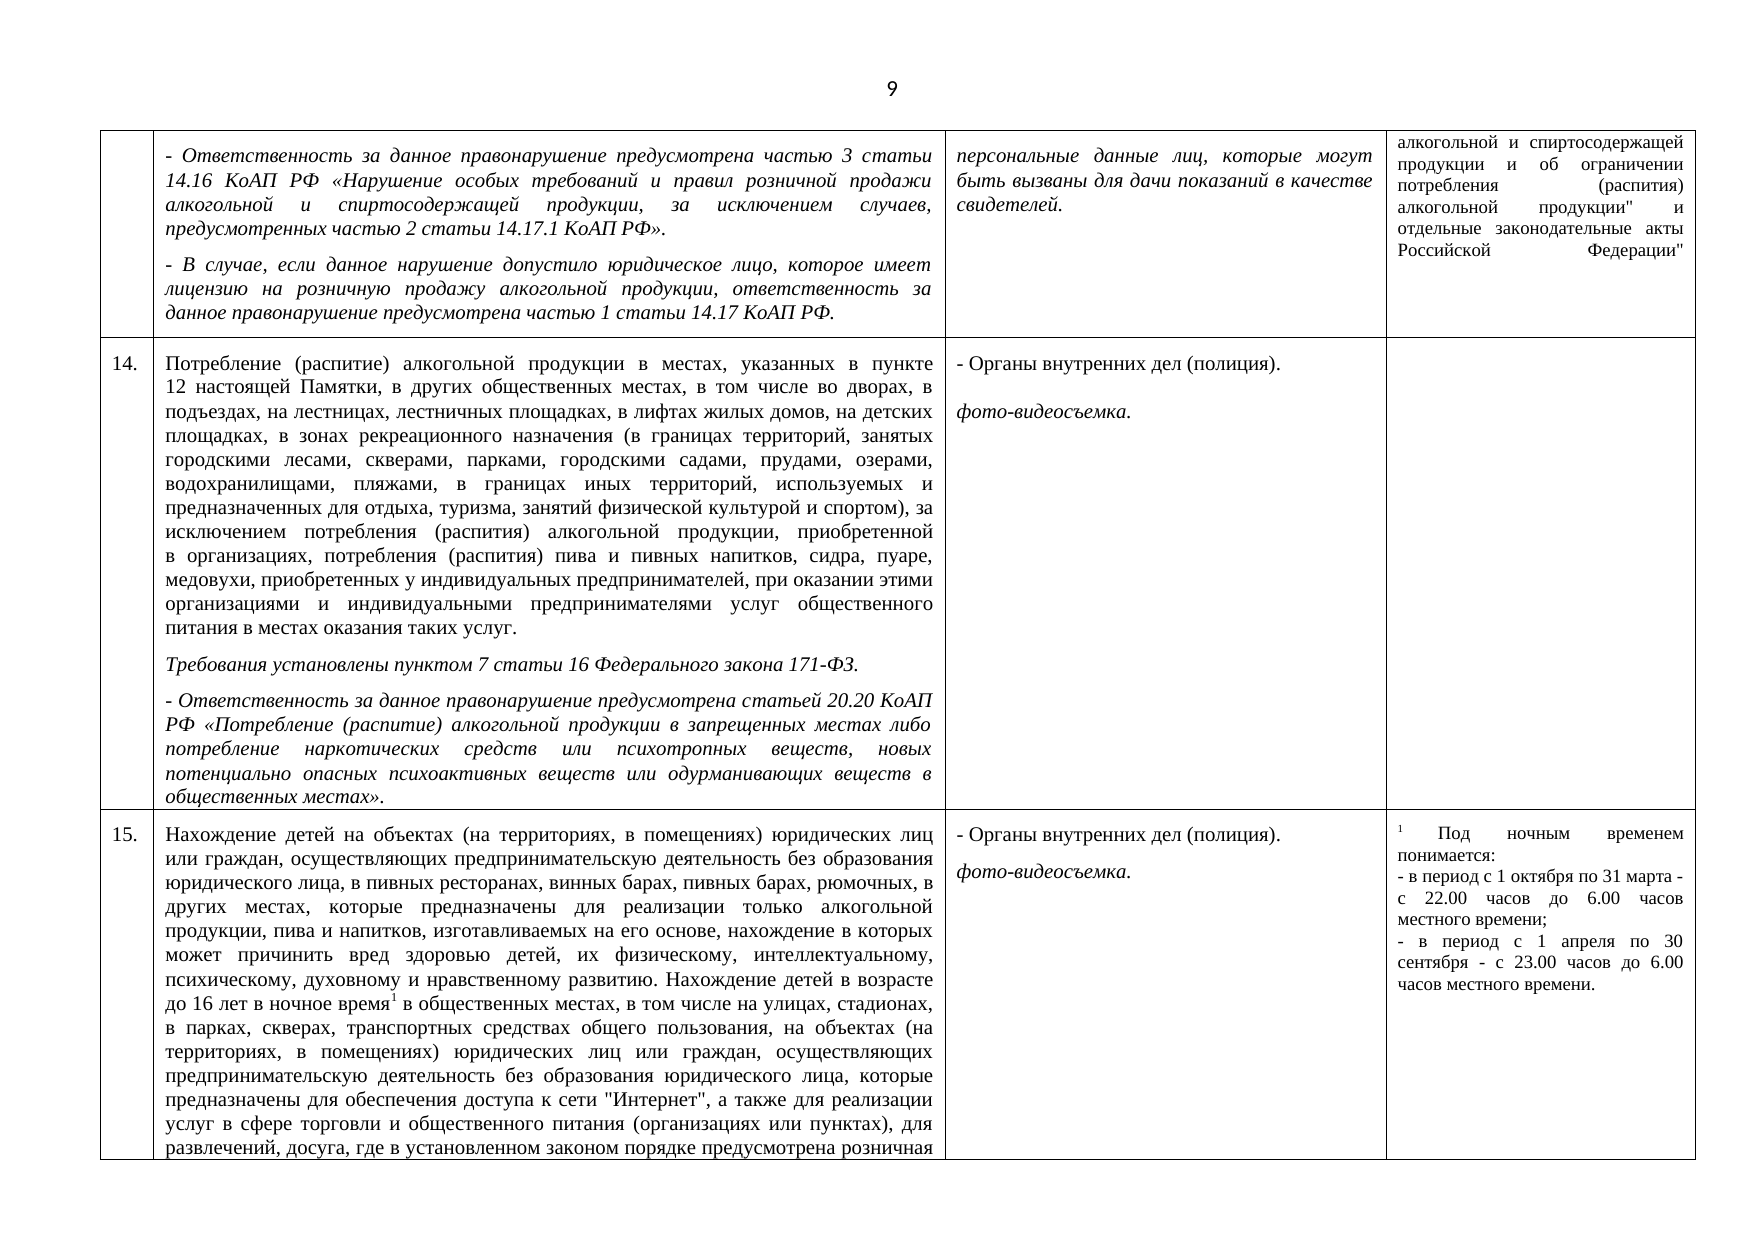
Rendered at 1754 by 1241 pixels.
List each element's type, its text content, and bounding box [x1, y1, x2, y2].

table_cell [946, 810, 1386, 1159]
table_cell [1387, 338, 1695, 808]
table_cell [1387, 131, 1695, 337]
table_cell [946, 131, 1386, 337]
table_cell [101, 810, 153, 1159]
table_cell [101, 131, 153, 337]
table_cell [154, 810, 945, 1159]
table_cell [101, 338, 153, 808]
table_cell - Органы внутренних дел (полиция). фото-видеосъемка. [946, 338, 1386, 808]
table_cell Потребление (распитие) алкогольной продукции в местах, указанных в пункте 12 настоящей Памятки, в других общественных местах, в том числе во дворах, в подъездах, на лестницах, лестничных площадках, в лифтах жилых домов, на детских площадках, в зонах рекреационного назначения (в границах территорий, занятых городскими лесами, скверами, парками, городскими садами, прудами, озерами, водохранилищами, пляжами, в границах иных территорий, используемых и предназначенных для отдыха, туризма, занятий физической культурой и спортом), за исключением потребления (распития) алкогольной продукции, приобретенной в организациях, потребления (распития) пива и пивных напитков, сидра, пуаре, медовухи, приобретенных у индивидуальных предпринимателей, при оказании этими организациями и индивидуальными предпринимателями услуг общественного питания в местах оказания таких услуг. Требования установлены пунктом 7 статьи 16 Федерального закона 171-ФЗ. - Ответственность за данное правонарушение предусмотрена статьей 20.20 КоАП РФ «Потребление (распитие) алкогольной продукции в запрещенных местах либо потребление наркотических средств или психотропных веществ, новых потенциально опасных психоактивных веществ или одурманивающих веществ в общественных местах». [154, 338, 945, 808]
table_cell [1387, 810, 1695, 1159]
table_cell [154, 131, 945, 337]
